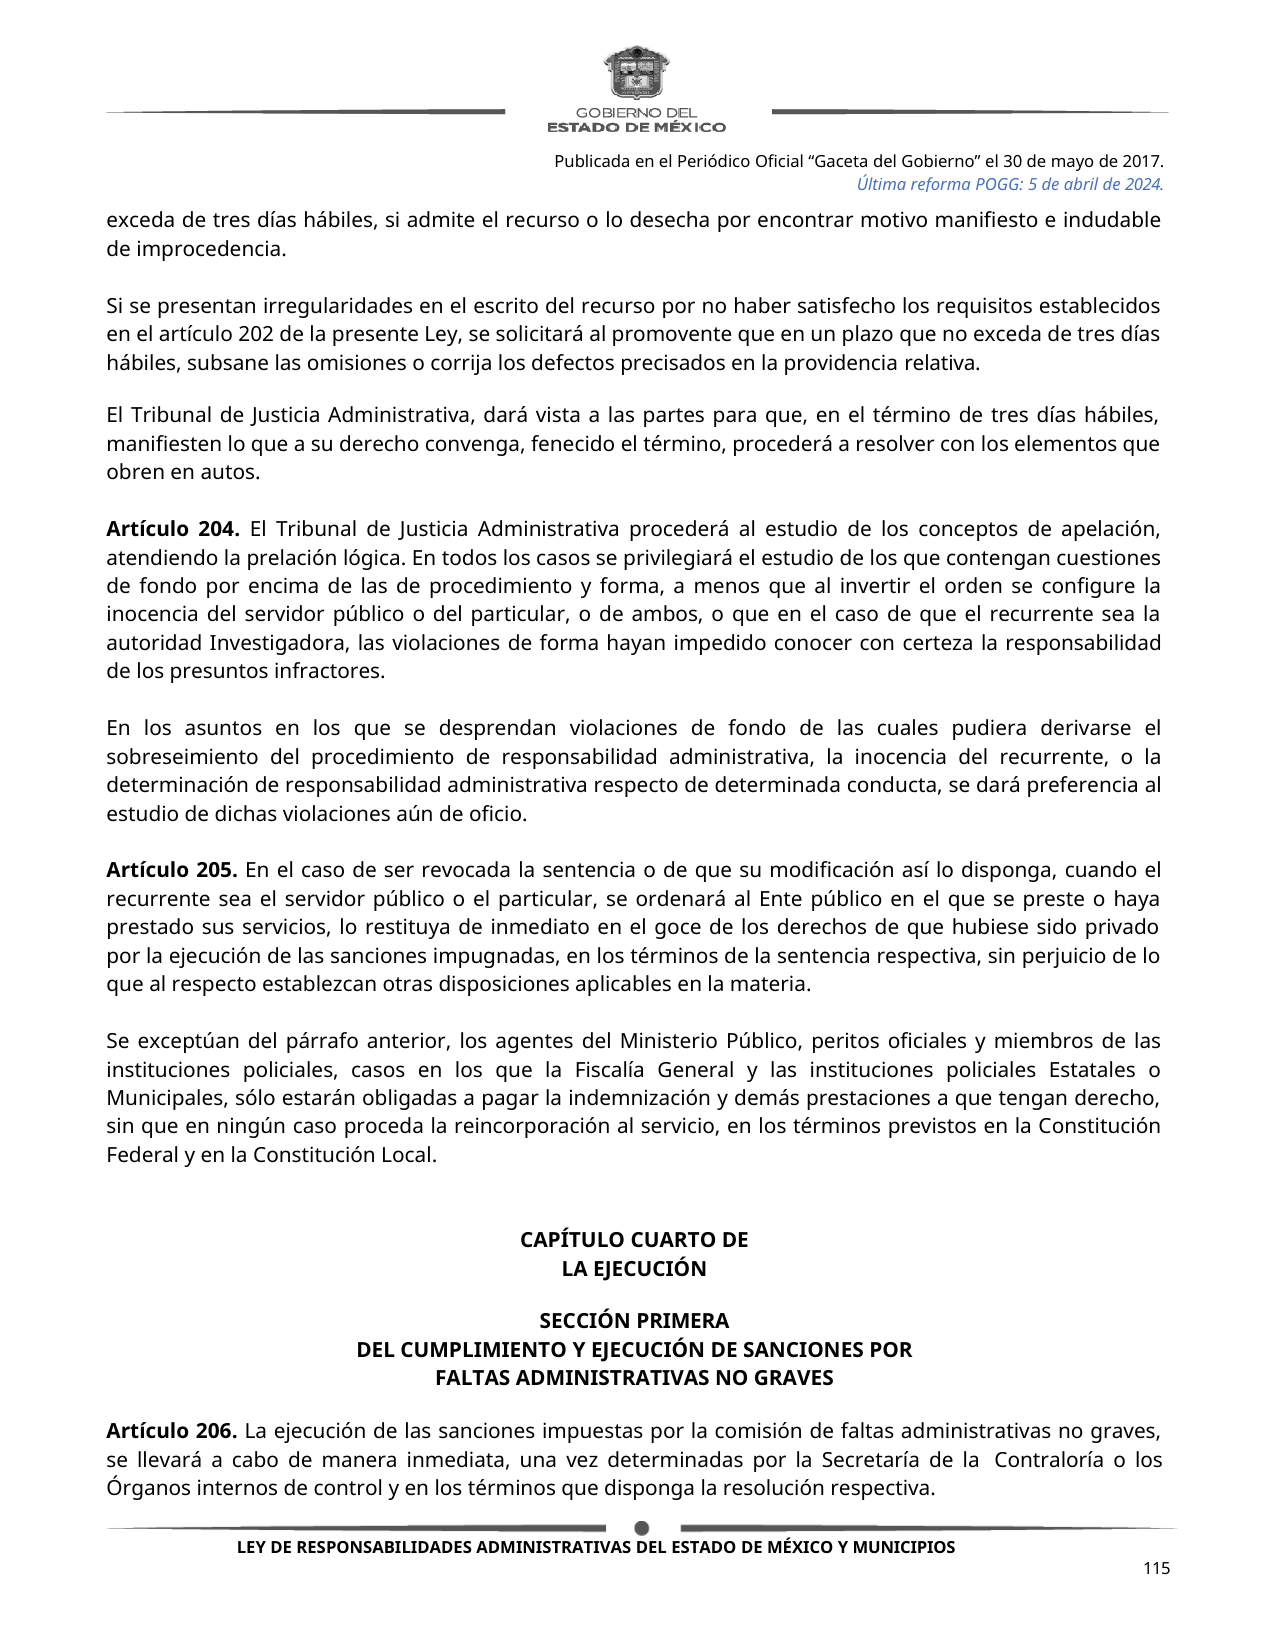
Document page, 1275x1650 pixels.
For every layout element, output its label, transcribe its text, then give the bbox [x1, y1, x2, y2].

text DEL CUMPLIMIENTO Y EJECUCIÓN DE SANCIONES POR FALTAS ADMINISTRATIVAS NO GRAVES [336, 1335, 932, 1392]
text Artículo 204. El Tribunal de Justicia Administrativa procederá al estudio de los conceptos de apelación, atendiendo la prelación lógica. En todos los casos se privilegiará el estudio de los que contengan cuestiones de fondo por encima de las de procedimiento y forma, a menos que al invertir el orden se configure la inocencia del servidor público o del particular, o de ambos, o que en el caso de que el recurrente sea la autoridad Investigadora, las violaciones de forma hayan impedido conocer con certeza la responsabilidad de los presuntos infractores. [106, 514, 1163, 685]
text exceda de tres días hábiles, si admite el recurso o lo desecha por encontrar motivo manifiesto e indudable de improcedencia. [106, 205, 1162, 262]
text Se exceptúan del párrafo anterior, los agentes del Ministerio Público, peritos oficiales y miembros de las instituciones policiales, casos en los que la Fiscalía General y las instituciones policiales Estatales o Municipales, sólo estarán obligadas a pagar la indemnización y demás prestaciones a que tengan derecho, sin que en ningún caso proceda la reincorporación al servicio, en los términos previstos en la Constitución Federal y en la Constitución Local. [106, 1026, 1162, 1168]
text El Tribunal de Justicia Administrativa, dará vista a las partes para que, en el término de tres días hábiles, manifiesten lo que a su derecho convenga, fenecido el término, procederá a resolver con los elementos que obren en autos. [106, 401, 1162, 486]
text En los asuntos en los que se desprendan violaciones de fondo de las cuales pudiera derivarse el sobreseimiento del procedimiento de responsabilidad administrativa, la inocencia del recurrente, o la determinación de responsabilidad administrativa respecto de determinada conducta, se dará preferencia al estudio de dichas violaciones aún de oficio. [106, 713, 1163, 827]
text SECCIÓN PRIMERA [107, 1307, 1162, 1335]
text CAPÍTULO CUARTO DE LA EJECUCIÓN [516, 1225, 753, 1282]
text Si se presentan irregularidades en el escrito del recurso por no haber satisfecho los requisitos establecidos en el artículo 202 de la presente Ley, se solicitará al promovente que en un plazo que no exceda de tres días hábiles, subsane las omisiones o corrija los defectos precisados en la providencia relativa. [106, 291, 1162, 376]
text Artículo 206. La ejecución de las sanciones impuestas por la comisión de faltas administrativas no graves, se llevará a cabo de manera inmediata, una vez determinadas por la Secretaría de la Contraloría o los Órganos internos de control y en los términos que disponga la resolución respectiva. [106, 1416, 1163, 1502]
picture [106, 44, 1169, 132]
text Artículo 205. En el caso de ser revocada la sentencia o de que su modificación así lo disponga, cuando el recurrente sea el servidor público o el particular, se ordenará al Ente público en el que se preste o haya prestado sus servicios, lo restituya de inmediato en el goce de los derechos de que hubiese sido privado por la ejecución de las sanciones impugnadas, en los términos de la sentencia respectiva, sin perjuicio de lo que al respecto establezcan otras disposiciones aplicables en la materia. [106, 856, 1162, 998]
picture [106, 1521, 1178, 1536]
